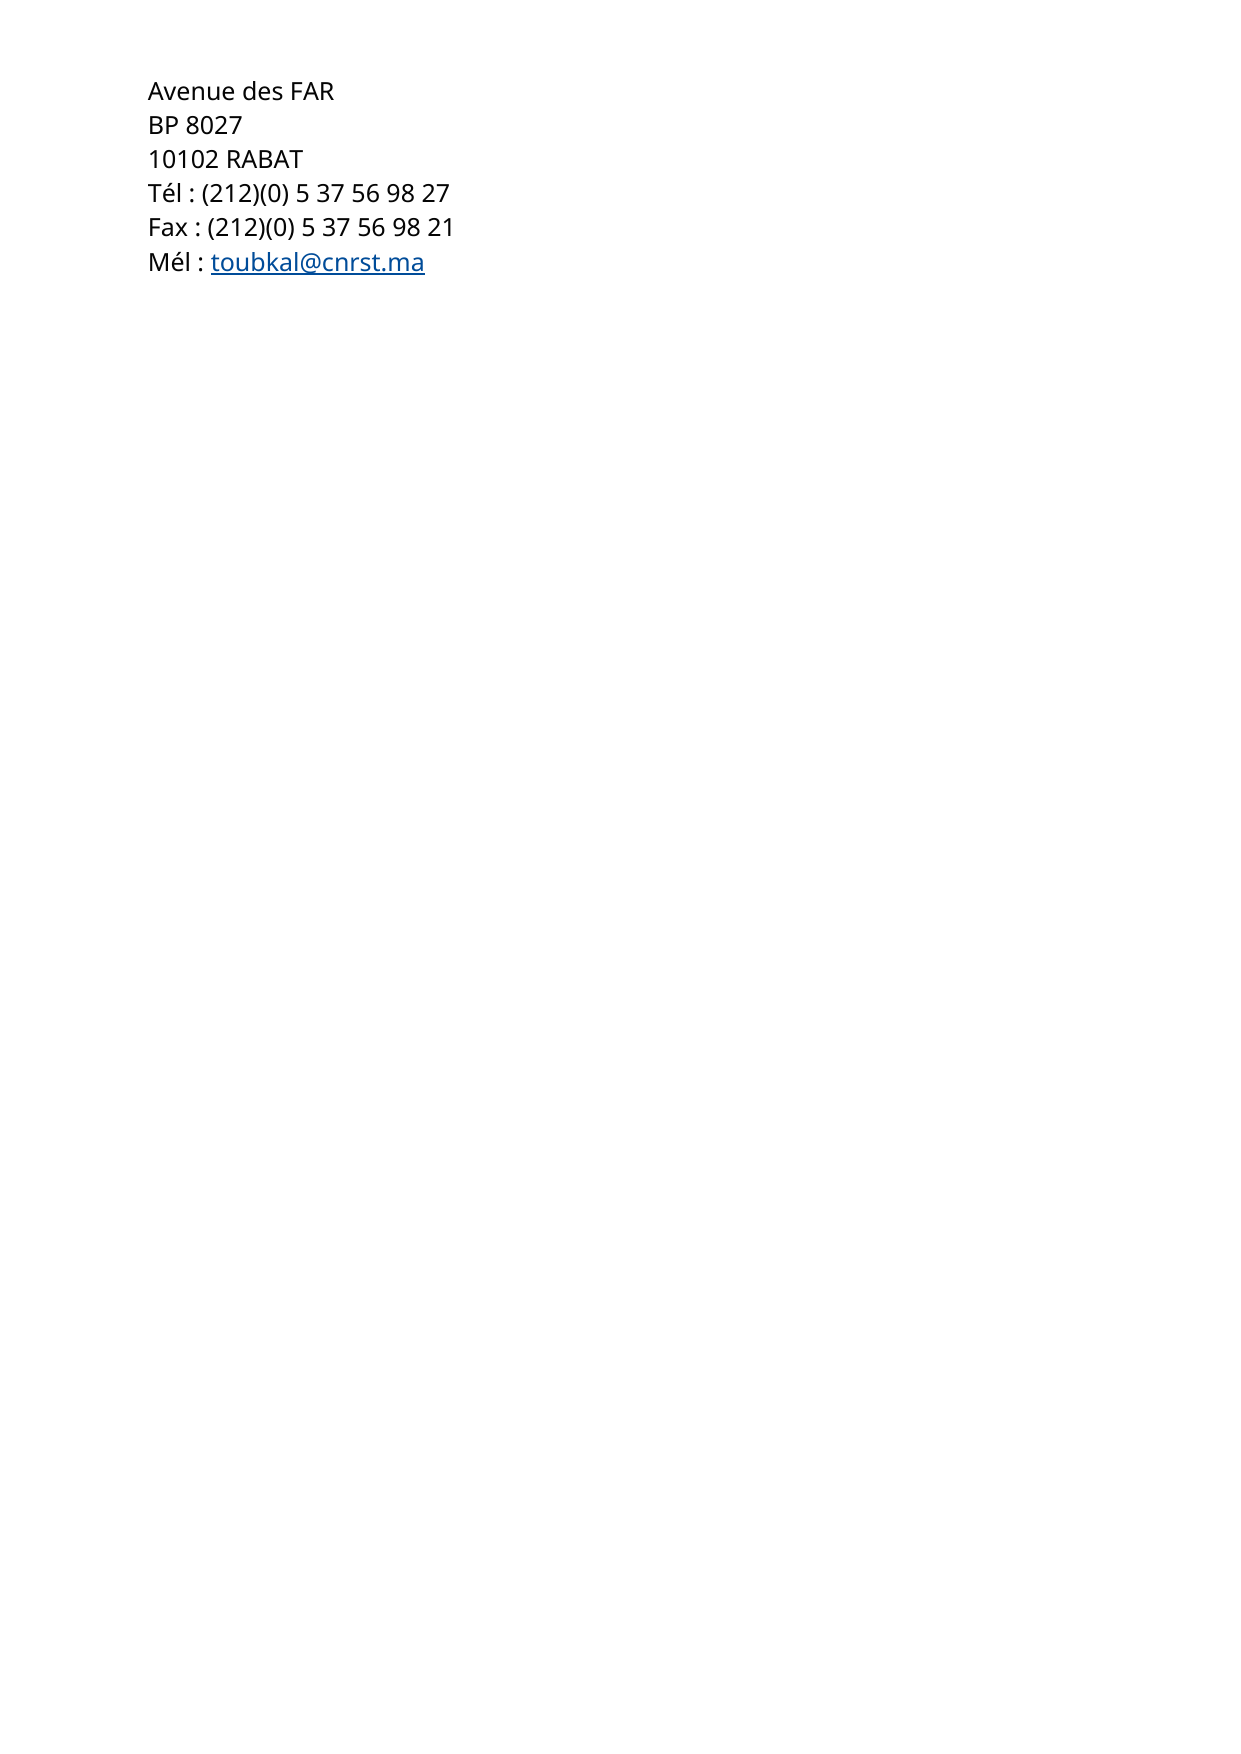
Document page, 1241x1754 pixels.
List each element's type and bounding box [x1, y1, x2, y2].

text [148, 74, 1093, 278]
